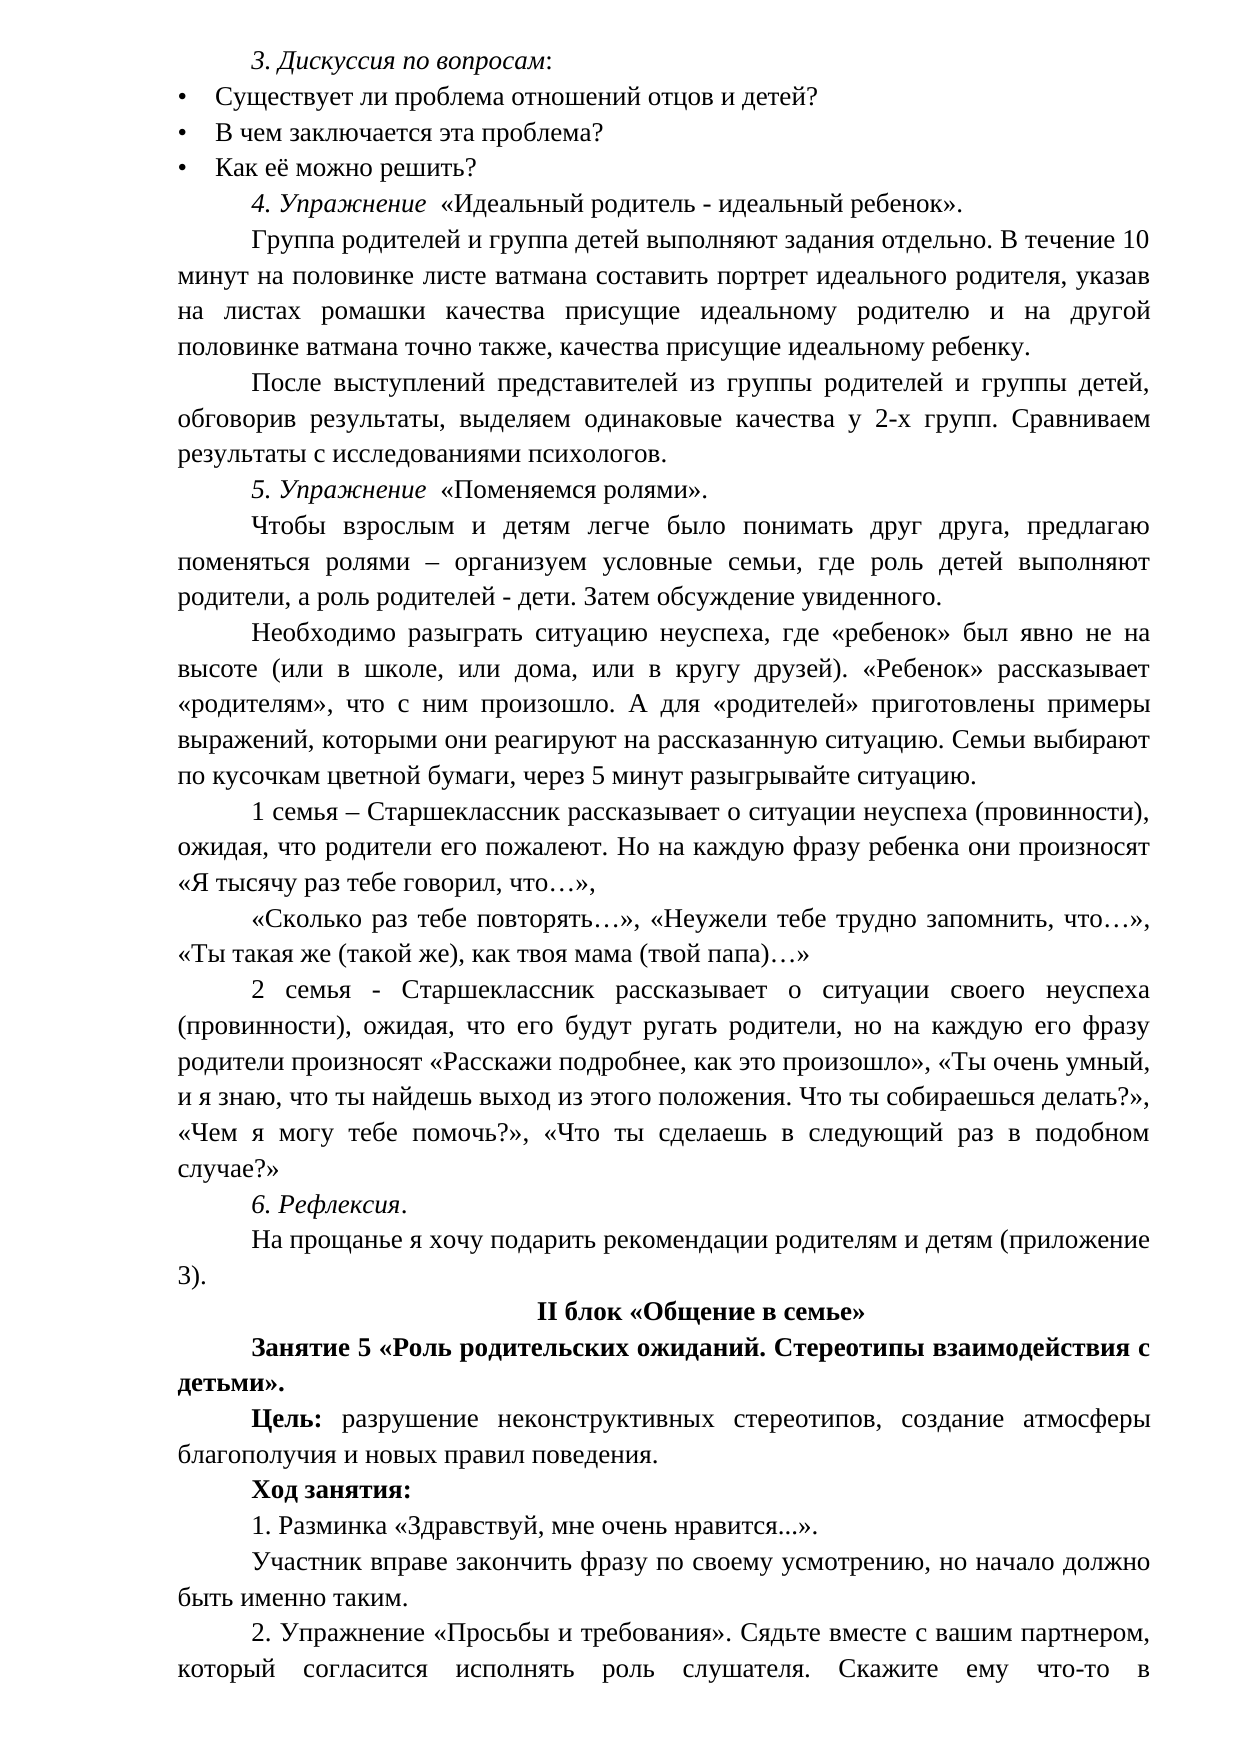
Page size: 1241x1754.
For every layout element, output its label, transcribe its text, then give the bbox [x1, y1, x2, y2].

text 2 семья - Старшеклассник рассказывает о ситуации своего неуспеха (провинности), ожидая, что его будут ругать родители, но на каждую его фразу родители произносят «Расскажи подробнее, как это произошло», «Ты очень умный, и я знаю, что ты найдешь выход из этого положения. Что ты собираешься делать?», «Чем я могу тебе помочь?», «Что ты сделаешь в следующий раз в подобном случае?» [177, 973, 1152, 1183]
text Ход занятия: [177, 1473, 1152, 1505]
text II блок «Общение в семье» [177, 1295, 1152, 1326]
text Цель: разрушение неконструктивных стереотипов, создание атмосферы благополучия и новых правил поведения. [177, 1402, 1152, 1469]
list В чем заключается эта проблема? [177, 116, 1152, 147]
text На прощанье я хочу подарить рекомендации родителям и детям (приложение 3). [177, 1223, 1152, 1290]
list Как её можно решить? [177, 152, 1152, 183]
text 1 семья – Старшеклассник рассказывает о ситуации неуспеха (провинности), ожидая, что родители его пожалеют. Но на каждую фразу ребенка они произносят «Я тысячу раз тебе говорил, что…», [177, 795, 1152, 897]
text Участник вправе закончить фразу по своему усмотрению, но начало должно быть именно таким. [177, 1545, 1152, 1612]
text «Сколько раз тебе повторять…», «Неужели тебе трудно запомнить, что…», «Ты такая же (такой же), как твоя мама (твой папа)…» [177, 902, 1152, 969]
text Необходимо разыграть ситуацию неуспеха, где «ребенок» был явно не на высоте (или в школе, или дома, или в кругу друзей). «Ребенок» рассказывает «родителям», что с ним произошло. А для «родителей» приготовлены примеры выражений, которыми они реагируют на рассказанную ситуацию. Семьи выбирают по кусочкам цветной бумаги, через 5 минут разыгрывайте ситуацию. [177, 616, 1152, 790]
text Группа родителей и группа детей выполняют задания отдельно. В течение 10 минут на половинке листе ватмана составить портрет идеального родителя, указав на листах ромашки качества присущие идеальному родителю и на другой половинке ватмана точно также, качества присущие идеальному ребенку. [177, 223, 1152, 361]
text 6. Рефлексия. [177, 1188, 1152, 1219]
text После выступлений представителей из группы родителей и группы детей, обговорив результаты, выделяем одинаковые качества у 2-х групп. Сравниваем результаты с исследованиями психологов. [177, 366, 1152, 468]
text Занятие 5 «Роль родительских ожиданий. Стереотипы взаимодействия с детьми». [177, 1331, 1152, 1397]
text Чтобы взрослым и детям легче было понимать друг друга, предлагаю поменяться ролями – организуем условные семьи, где роль детей выполняют родители, а роль родителей - дети. Затем обсуждение увиденного. [177, 509, 1152, 611]
list Существует ли проблема отношений отцов и детей? [177, 80, 1152, 111]
text 3. Дискуссия по вопросам: [177, 44, 1152, 76]
text 4. Упражнение «Идеальный родитель - идеальный ребенок». [177, 187, 1152, 218]
text 5. Упражнение «Поменяемся ролями». [177, 473, 1152, 504]
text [177, 1616, 1152, 1683]
text 1. Разминка «Здравствуй, мне очень нравится...». [177, 1509, 1152, 1540]
